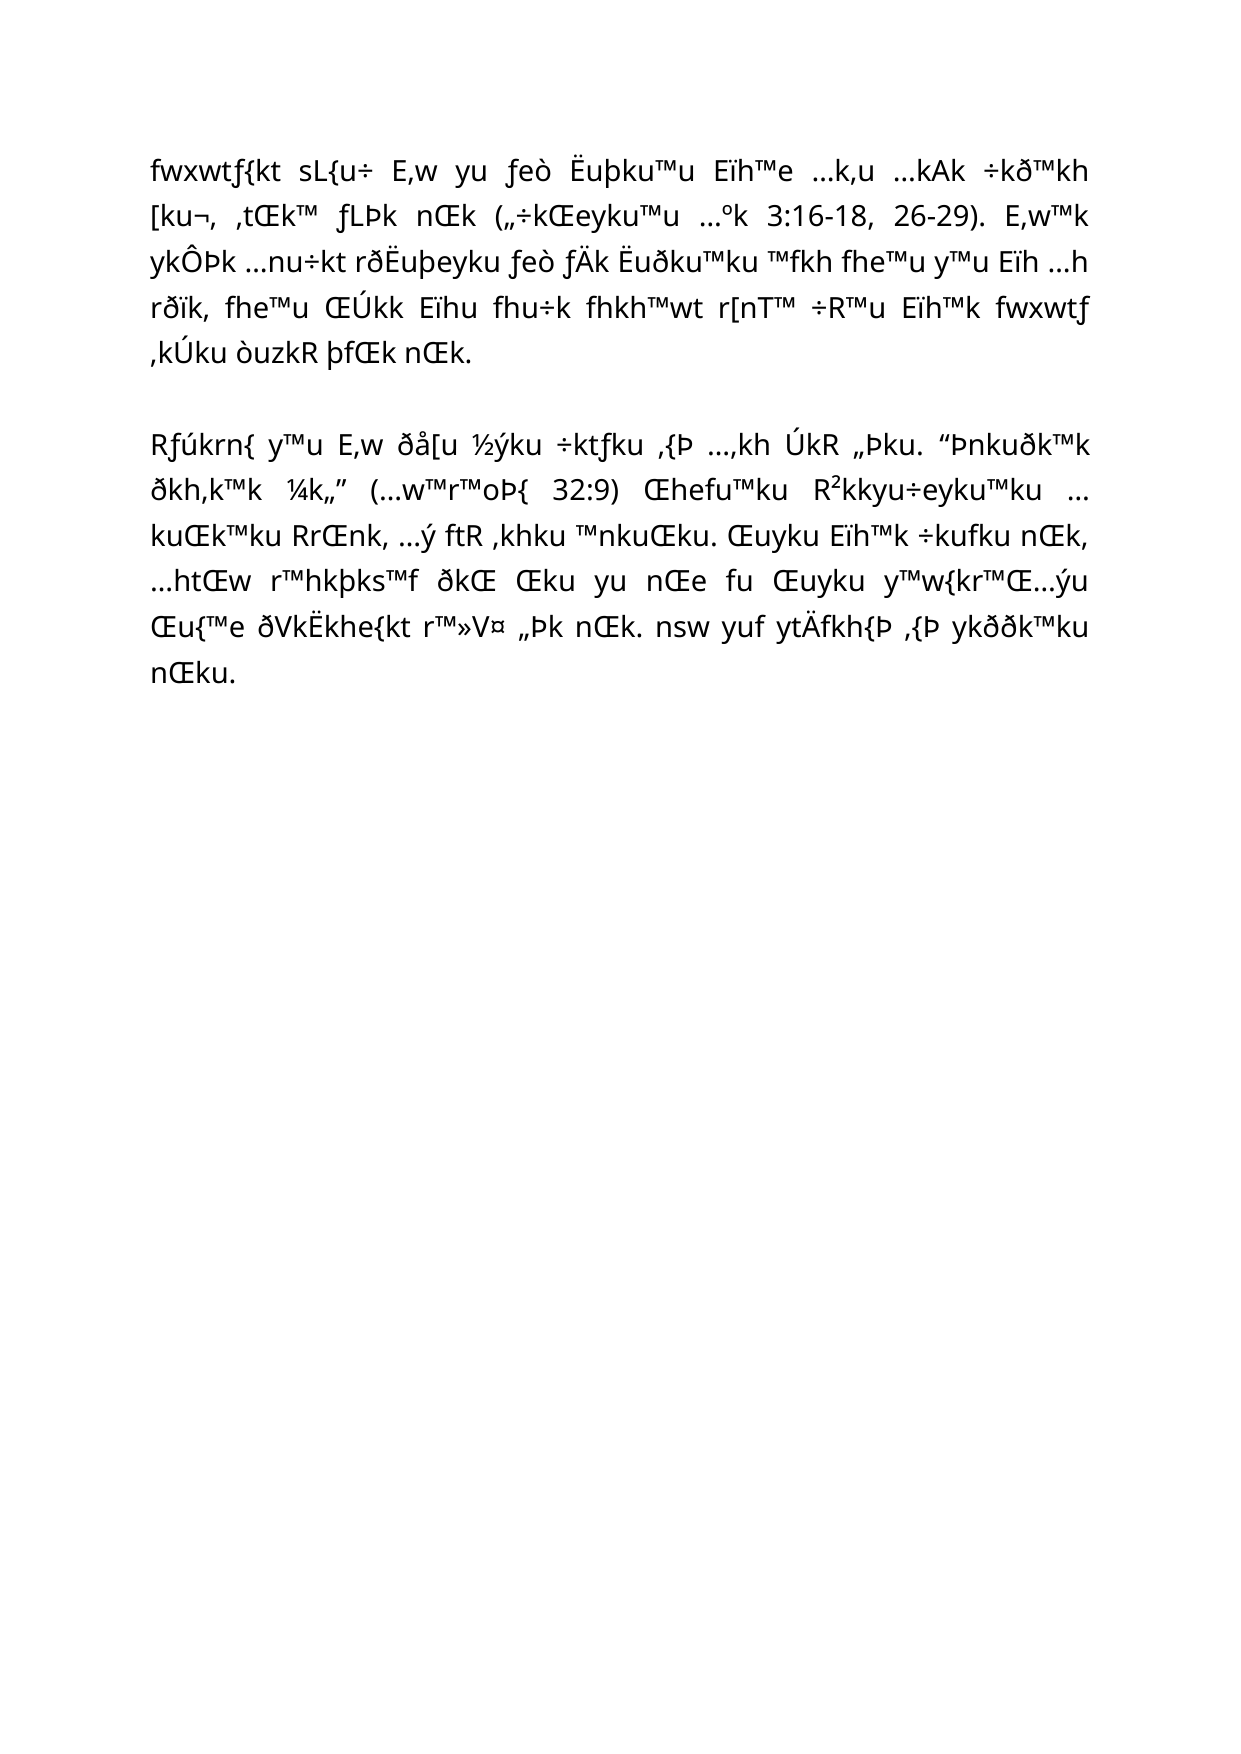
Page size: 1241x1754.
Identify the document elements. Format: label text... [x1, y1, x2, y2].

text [150, 150, 1090, 372]
text Rƒúkrn{ y™u E‚w ðå[u ½ýku ÷ktƒku ‚{Þ …‚kh ÚkR „Þku. “Þnkuðk™k ðkh‚k™k ¼k„” (…w™r™oÞ{ 32:9) Œhefu™ku R²kkyu÷eyku™ku …kuŒk™ku RrŒnk‚ …ý ftR ‚khku ™nkuŒku. Œuyku Eïh™k ÷kufku nŒk, …htŒw r™hkþks™f ðkŒ Œku yu nŒe fu Œuyku y™w{kr™Œ…ýu Œu{™e ðVkËkhe{kt r™»V¤ „Þk nŒk. nsw yuf ytÄfkh{Þ ‚{Þ ykððk™ku nŒku. [150, 424, 1090, 692]
